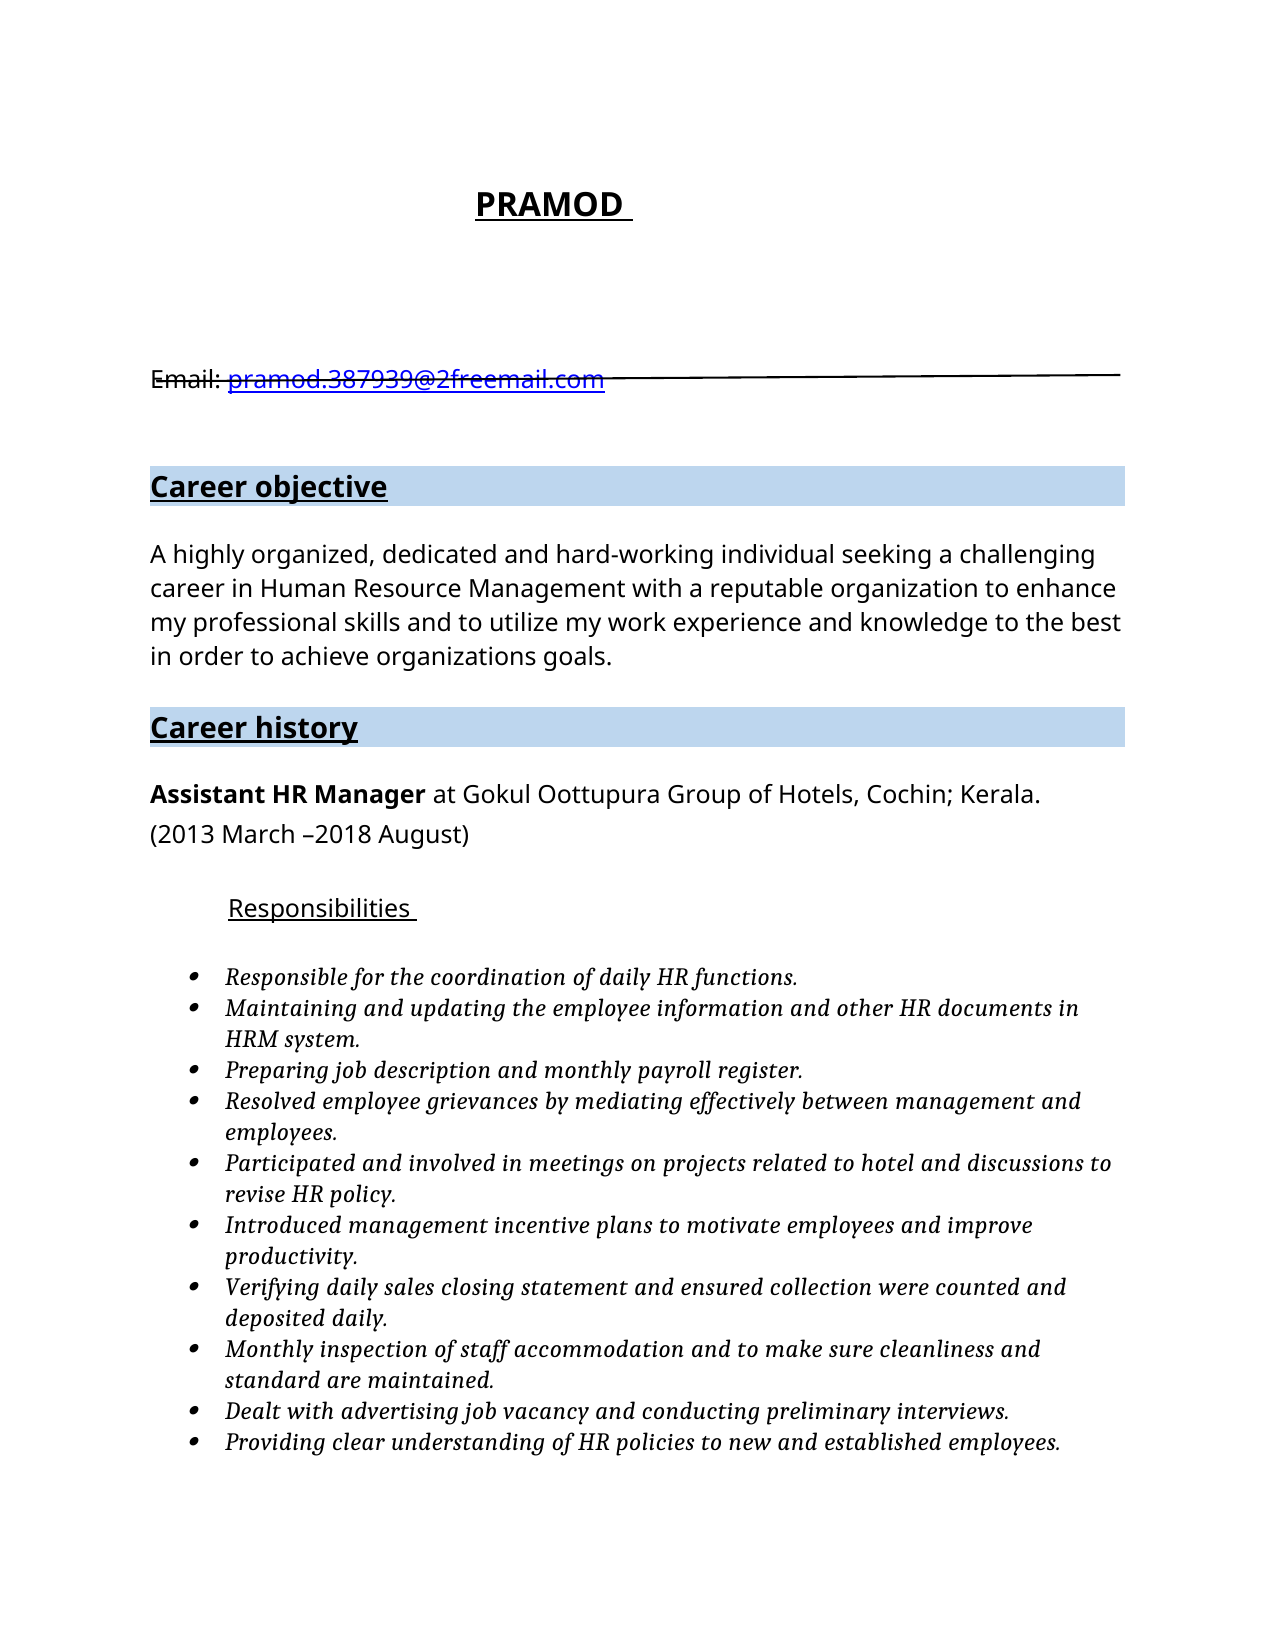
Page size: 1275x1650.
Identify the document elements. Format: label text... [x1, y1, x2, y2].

list Providing clear understanding of HR policies to new and established employees. [187, 1428, 1125, 1457]
list Monthly inspection of staff accommodation and to make sure cleanliness and standard are maintained. [187, 1335, 1125, 1395]
list Participated and involved in meetings on projects related to hotel and discussions to revise HR policy. [187, 1149, 1125, 1209]
text A highly organized, dedicated and hard-working individual seeking a challenging career in Human Resource Management with a reputable organization to enhance my professional skills and to utilize my work experience and knowledge to the best in order to achieve organizations goals. [150, 537, 1125, 673]
text PRAMOD [150, 181, 1125, 226]
text Career objective [150, 466, 1125, 506]
text (2013 March –2018 August) [150, 816, 1125, 850]
text Responsibilities [150, 891, 1125, 924]
list Dealt with advertising job vacancy and conducting preliminary interviews. [187, 1397, 1125, 1426]
text Career history [150, 707, 1125, 747]
list Responsible for the coordination of daily HR functions. [187, 963, 1125, 991]
text Email: pramod.387939@2freemail.com [150, 362, 1125, 396]
list Maintaining and updating the employee information and other HR documents in HRM system. [187, 994, 1125, 1053]
text Assistant HR Manager at Gokul Oottupura Group of Hotels, Cochin; Kerala. [150, 777, 1125, 811]
list Preparing job description and monthly payroll register. [187, 1056, 1125, 1084]
list Verifying daily sales closing statement and ensured collection were counted and deposited daily. [187, 1273, 1125, 1333]
list Resolved employee grievances by mediating effectively between management and employees. [187, 1087, 1125, 1147]
list Introduced management incentive plans to motivate employees and improve productivity. [187, 1211, 1125, 1271]
